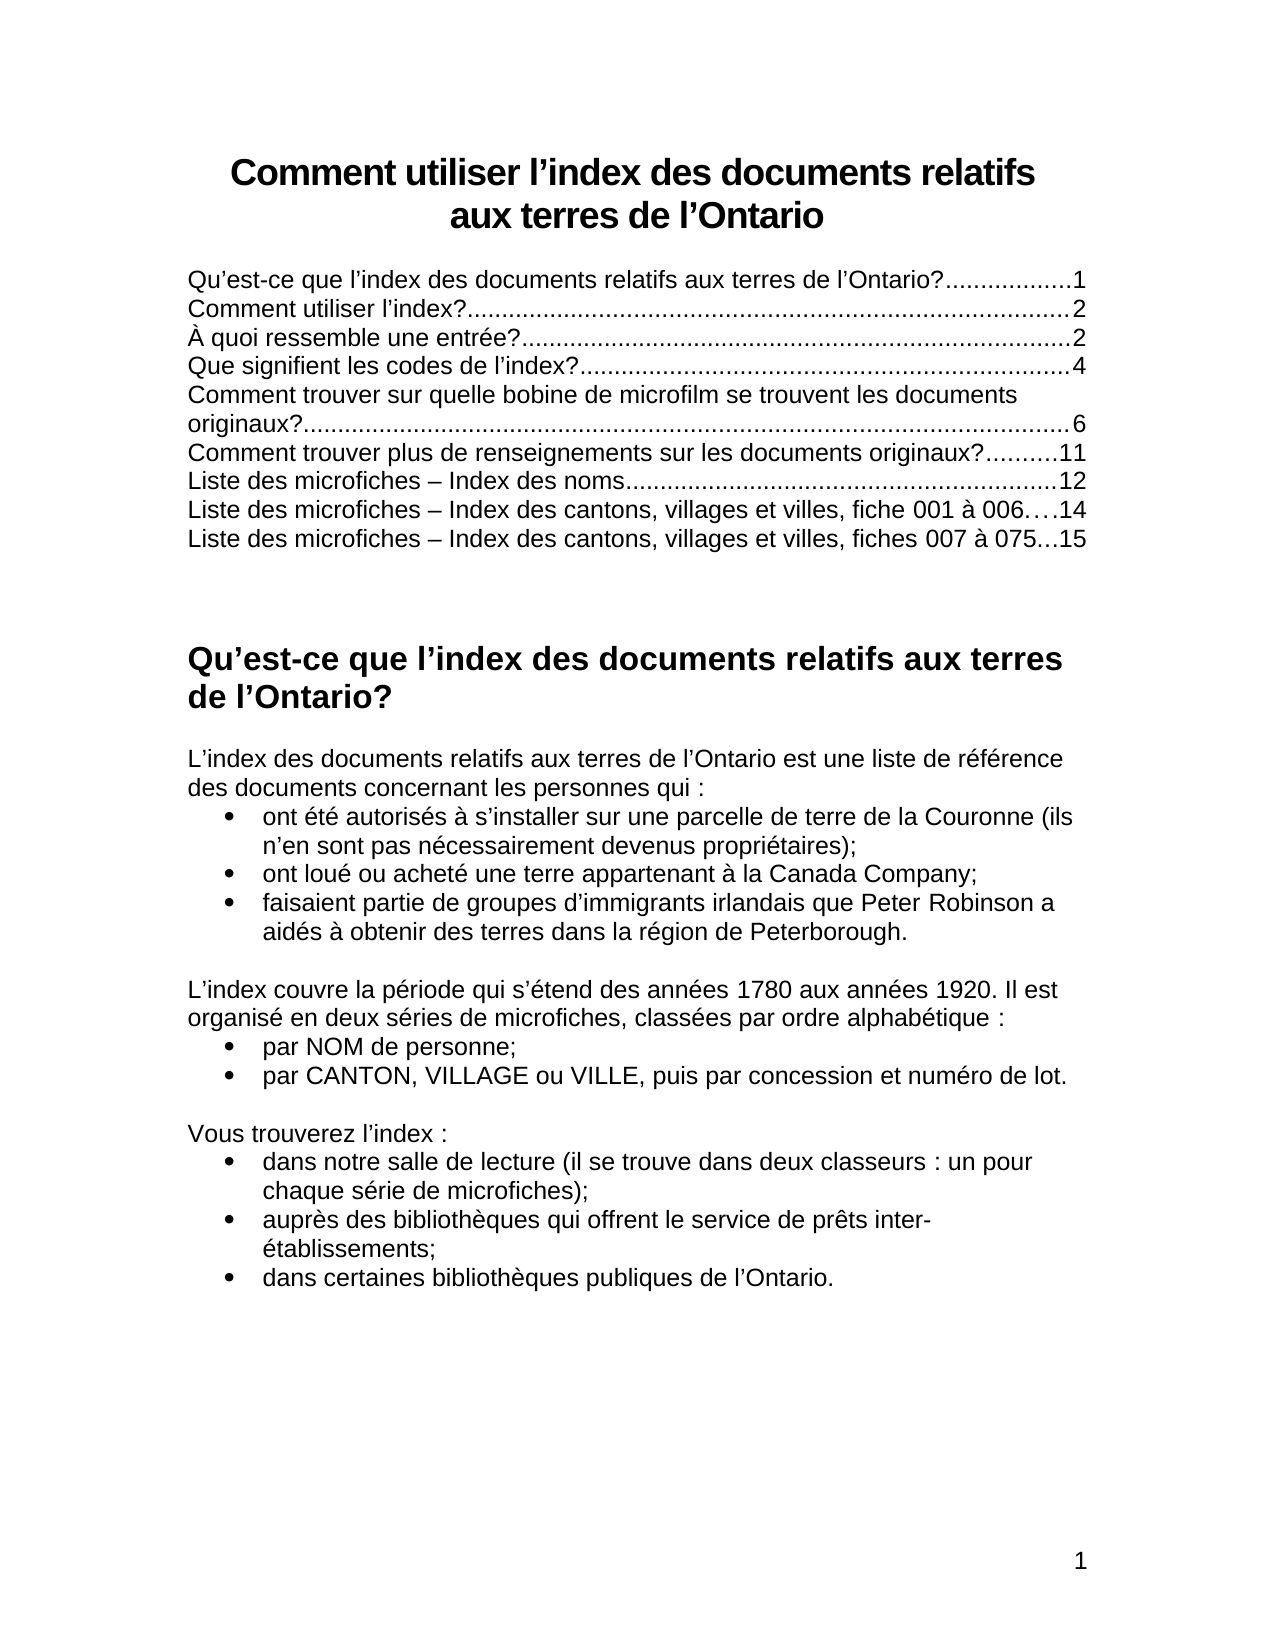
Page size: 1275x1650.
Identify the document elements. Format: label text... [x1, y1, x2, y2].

text Comment utiliser l’index? 2 [187, 294, 1087, 322]
list dans certaines bibliothèques publiques de l’Ontario. [225, 1263, 1087, 1291]
list ont été autorisés à s’installer sur une parcelle de terre de la Couronne (ils n’en sont pas nécessairement devenus propriétaires); [225, 802, 1087, 859]
text À quoi ressemble une entrée? 2 [187, 322, 1087, 351]
title Comment utiliser l’index des documents relatifs aux terres de l’Ontario [187, 150, 1087, 236]
text Liste des microfiches – Index des noms 12 [187, 466, 1087, 495]
text L’index des documents relatifs aux terres de l’Ontario est une liste de référence des documents concernant les personnes qui : [187, 744, 1087, 802]
list ont loué ou acheté une terre appartenant à la Canada Company; [225, 859, 1087, 888]
text Liste des microfiches – Index des cantons, villages et villes, fiches 007 à 075 15 [187, 524, 1087, 552]
text Vous trouverez l’index : [187, 1119, 1087, 1147]
text Liste des microfiches – Index des cantons, villages et villes, fiche 001 à 006 14 [187, 495, 1087, 524]
text Que signifient les codes de l’index? 4 [187, 351, 1087, 380]
text Qu’est-ce que l’index des documents relatifs aux terres de l’Ontario? 1 [187, 265, 1087, 294]
text Comment trouver plus de renseignements sur les documents originaux? 11 [187, 437, 1087, 466]
subtitle Qu’est-ce que l’index des documents relatifs aux terres de l’Ontario? [187, 639, 1087, 716]
list auprès des bibliothèques qui offrent le service de prêts inter-établissements; [225, 1205, 1087, 1263]
list par CANTON, VILLAGE ou VILLE, puis par concession et numéro de lot. [225, 1061, 1087, 1090]
list faisaient partie de groupes d’immigrants irlandais que Peter Robinson a aidés à obtenir des terres dans la région de Peterborough. [225, 888, 1087, 946]
list dans notre salle de lecture (il se trouve dans deux classeurs : un pour chaque série de microfiches); [225, 1147, 1087, 1205]
text L’index couvre la période qui s’étend des années 1780 aux années 1920. Il est organisé en deux séries de microfiches, classées par ordre alphabétique : [187, 975, 1087, 1032]
text Comment trouver sur quelle bobine de microfilm se trouvent les documents originaux? 6 [187, 380, 1087, 437]
list par NOM de personne; [225, 1032, 1087, 1061]
